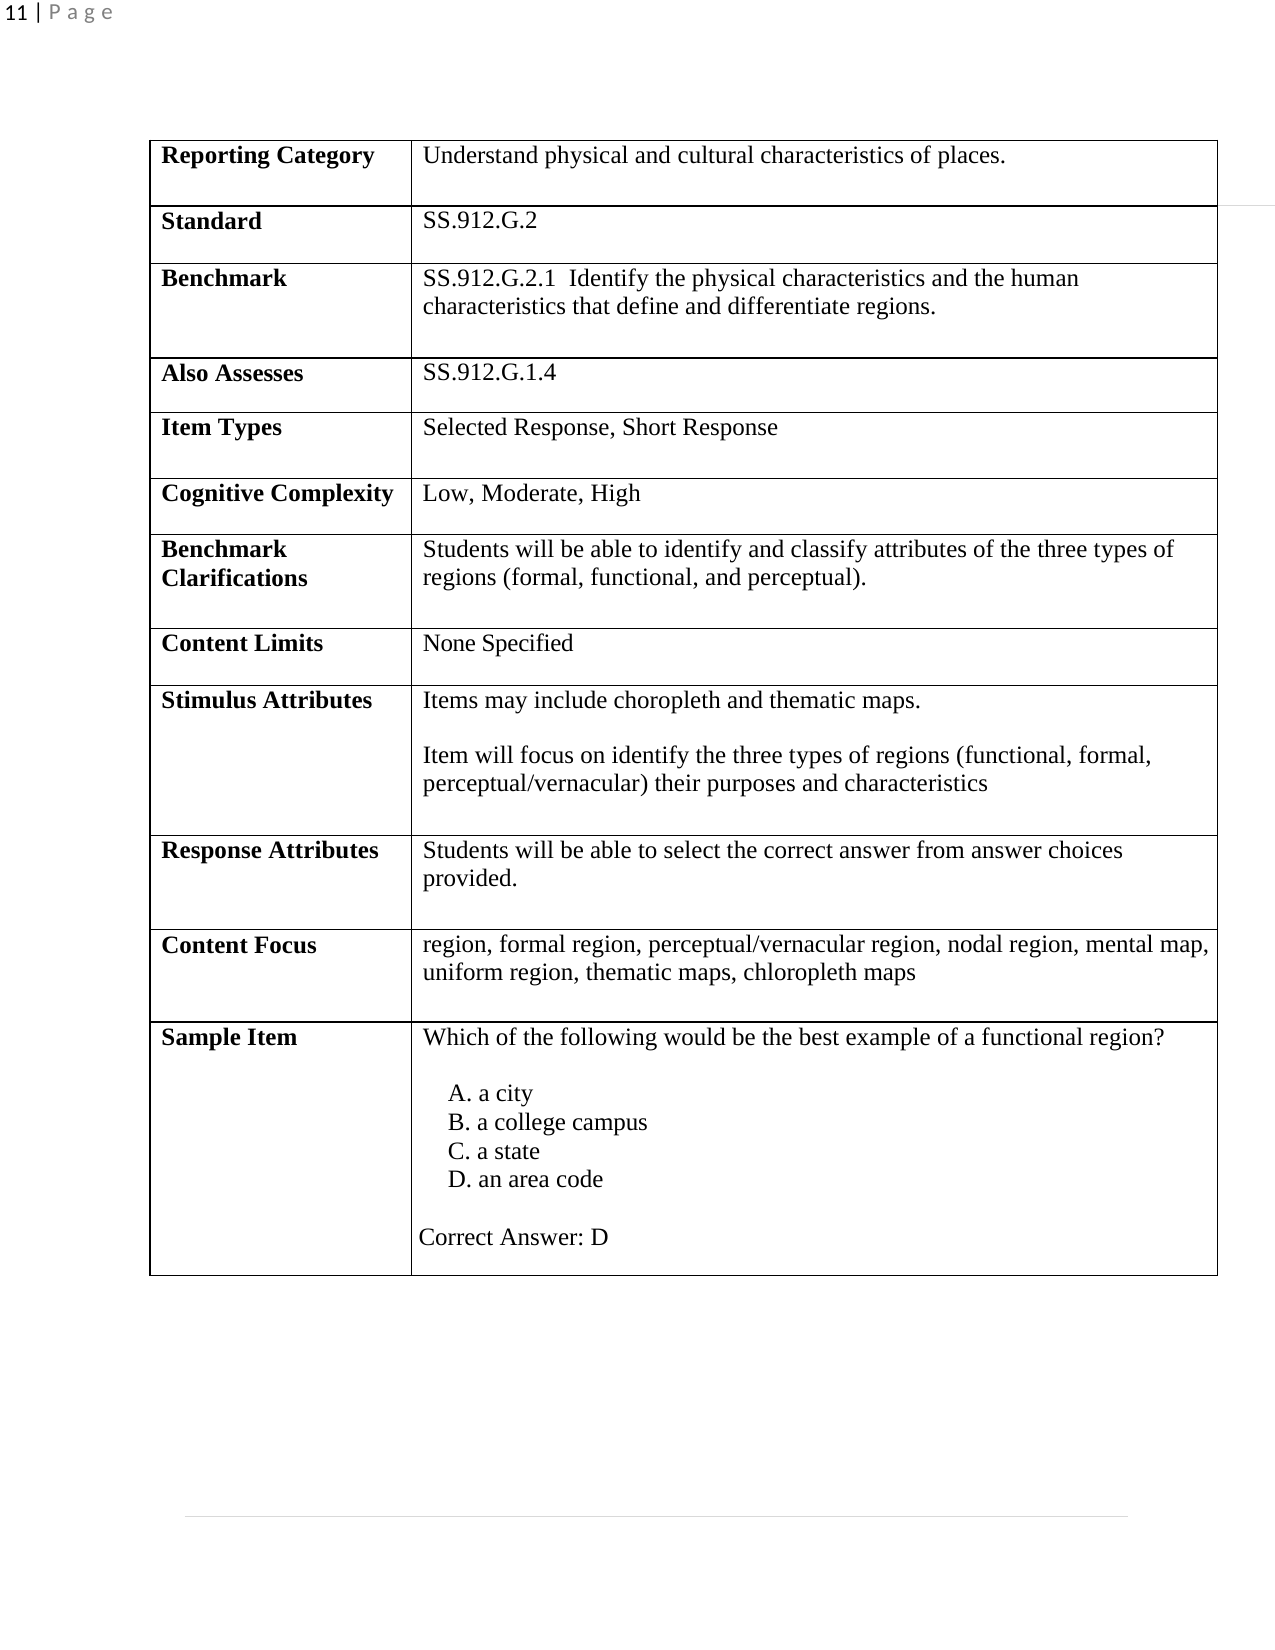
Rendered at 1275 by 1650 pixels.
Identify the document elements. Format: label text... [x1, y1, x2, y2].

table_cell Cognitive Complexity [151, 479, 411, 534]
table_cell Content Focus [151, 930, 411, 1021]
table_cell Standard [151, 207, 411, 263]
table_cell Which of the following would be the best example of a functional region? A. a city B. a college campus C. a state D. an area code Correct Answer: D [412, 1023, 1217, 1275]
table_cell SS.912.G.2 [412, 207, 1217, 263]
table_cell Items may include choropleth and thematic maps. Item will focus on identify the three types of regions (functional, formal, perceptual/vernacular) their purposes and characteristics [412, 686, 1217, 835]
table_cell Sample Item [151, 1023, 411, 1275]
table_header Reporting Category [151, 141, 411, 205]
table_cell SS.912.G.2.1 Identify the physical characteristics and the human characteristics that define and differentiate regions. [412, 264, 1217, 357]
table_cell Students will be able to select the correct answer from answer choices provided. [412, 836, 1217, 929]
table_cell Low, Moderate, High [412, 479, 1217, 534]
table_cell Selected Response, Short Response [412, 413, 1217, 478]
table_cell Content Limits [151, 629, 411, 684]
table_cell Benchmark Clarifications [151, 535, 411, 628]
table_cell region, formal region, perceptual/vernacular region, nodal region, mental map, uniform region, thematic maps, chloropleth maps [412, 930, 1217, 1021]
table_header Understand physical and cultural characteristics of places. [412, 141, 1217, 205]
table_cell Students will be able to identify and classify attributes of the three types of regions (formal, functional, and perceptual). [412, 535, 1217, 628]
table_cell Stimulus Attributes [151, 686, 411, 835]
table_cell SS.912.G.1.4 [412, 359, 1217, 412]
table_cell Item Types [151, 413, 411, 478]
table_cell Benchmark [151, 264, 411, 357]
table_cell None Specified [412, 629, 1217, 684]
table_cell Also Assesses [151, 359, 411, 412]
table_cell Response Attributes [151, 836, 411, 929]
